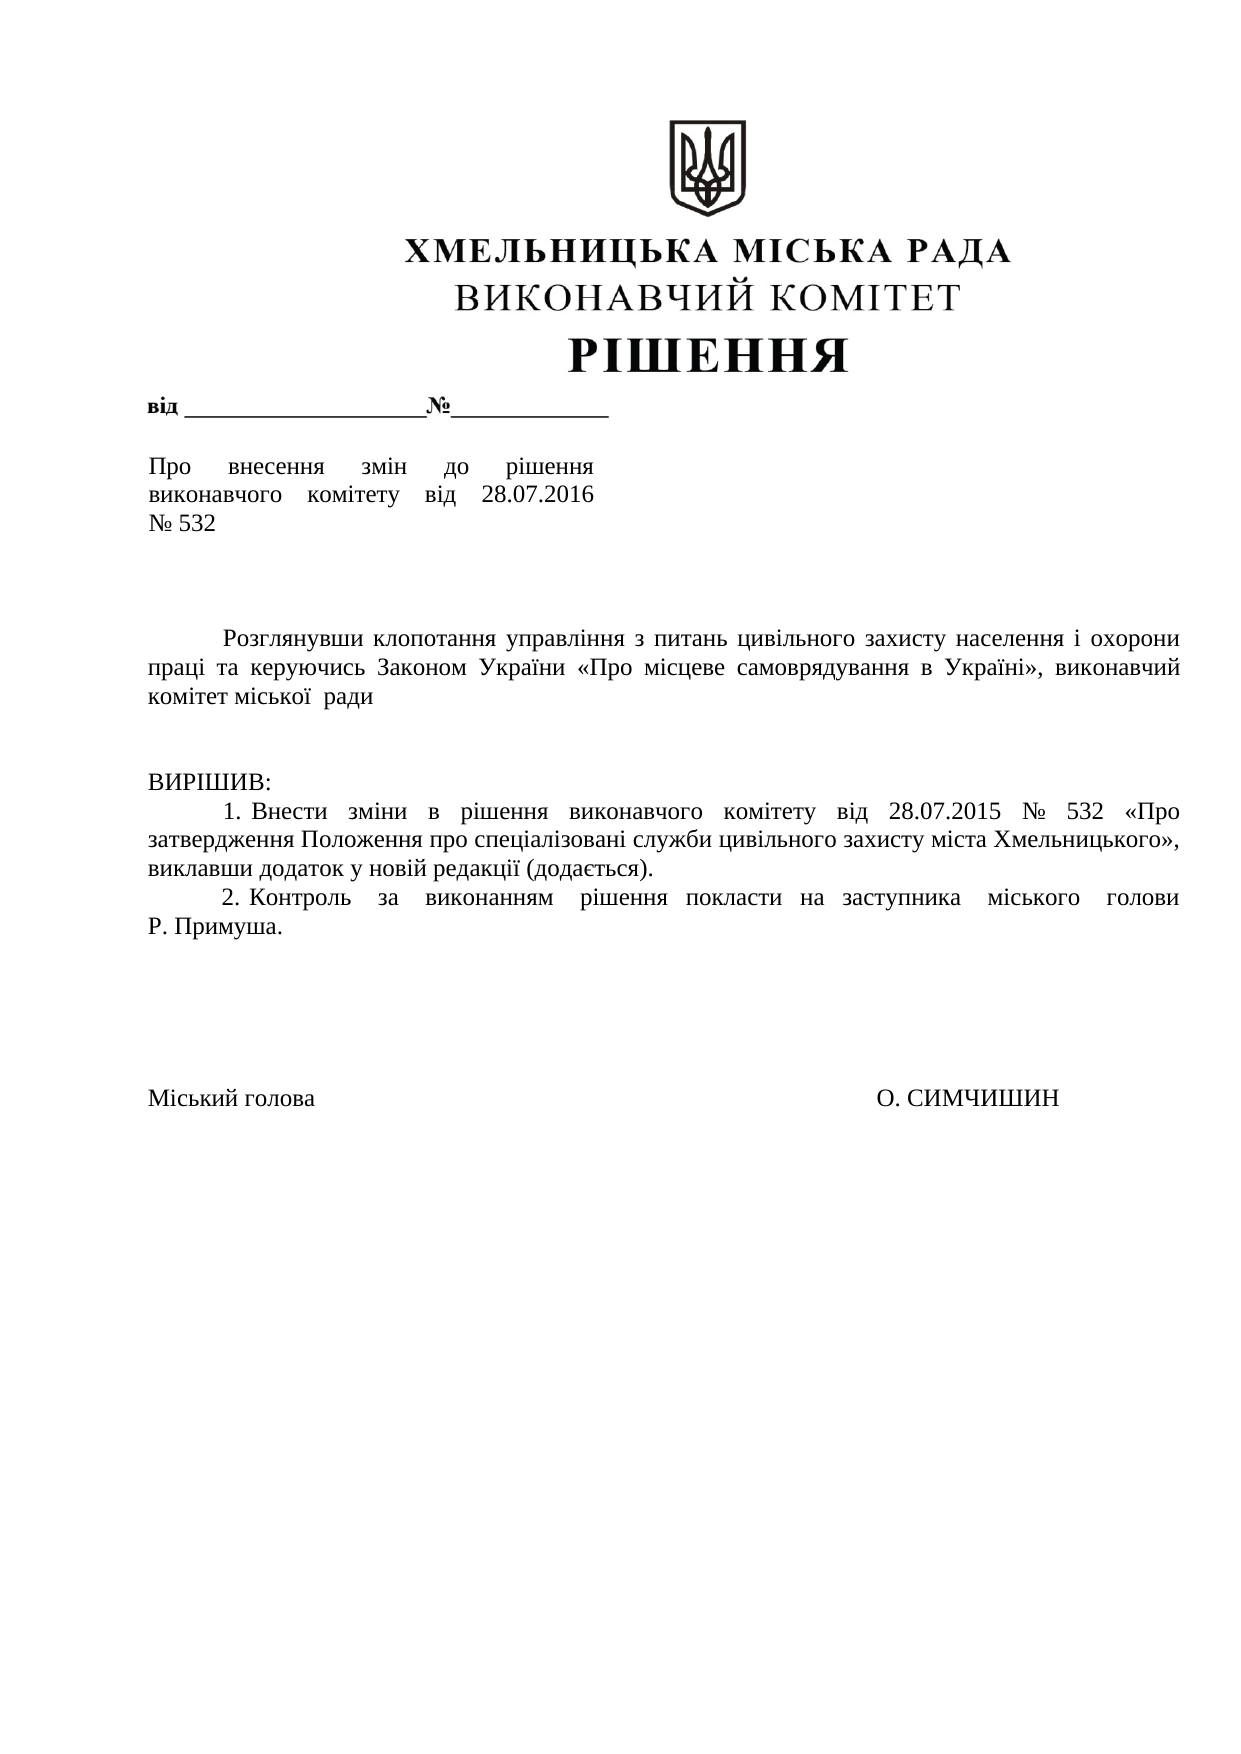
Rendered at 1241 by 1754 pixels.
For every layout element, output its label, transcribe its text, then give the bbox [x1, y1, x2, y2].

text 2. Контроль за виконанням рішення покласти на заступника міського голови Р. Примуша. [148, 882, 1181, 939]
text Міський голова О. СИМЧИШИН [148, 1083, 1181, 1112]
text 1. Внести зміни в рішення виконавчого комітету від 28.07.2015 № 532 «Про затвердження Положення про спеціалізовані служби цивільного захисту міста Хмельницького», виклавши додаток у новій редакції (додається). [148, 796, 1181, 882]
table_header Про внесення змін до рішення виконавчого комітету від 28.07.2016 № 532 [136, 422, 620, 537]
text Розглянувши клопотання управління з питань цивільного захисту населення і охорони праці та керуючись Законом України «Про місцеве самоврядування в Україні», виконавчий комітет міської ради [148, 623, 1181, 709]
picture [142, 117, 1015, 422]
text Вирішив: [148, 767, 1181, 796]
